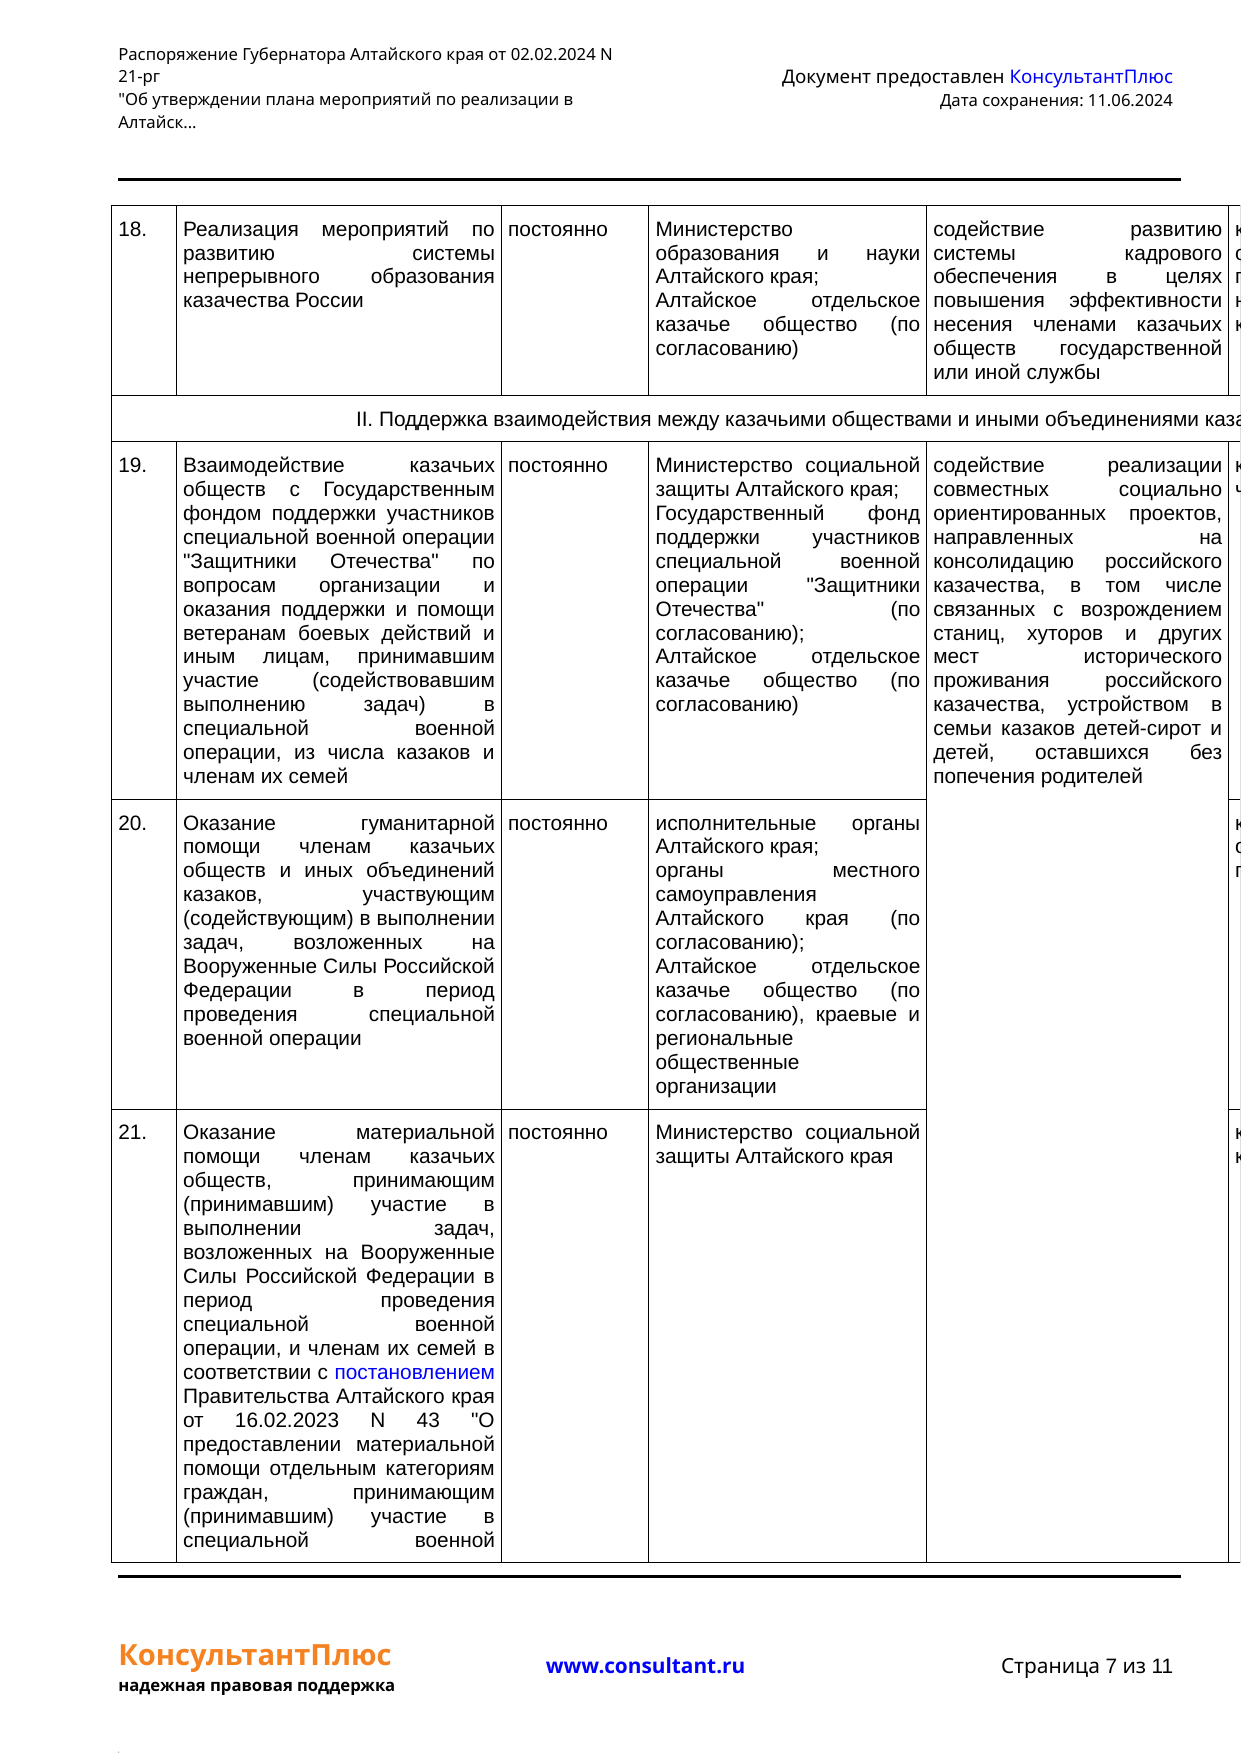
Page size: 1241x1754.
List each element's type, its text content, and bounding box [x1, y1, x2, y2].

table_cell Министерство образования и науки Алтайского края; Алтайское отдельское казачье общество (по согласованию) [649, 206, 926, 395]
table_cell содействие реализации совместных социально ориентированных проектов, направленных на консолидацию российского казачества, в том числе связанных с возрождением станиц, хуторов и других мест исторического проживания российского казачества, устройством в семьи казаков детей-сирот и детей, оставшихся без попечения родителей [927, 442, 1228, 1562]
table_cell Министерство социальной защиты Алтайского края; Государственный фонд поддержки участников специальной военной операции "Защитники Отечества" (по согласованию); Алтайское отдельское казачье общество (по согласованию) [649, 442, 926, 799]
table_cell 19. [112, 442, 176, 799]
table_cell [649, 1110, 926, 1562]
table_cell 20. [112, 800, 176, 1108]
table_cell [177, 1110, 501, 1562]
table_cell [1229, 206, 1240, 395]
table_cell постоянно [502, 1110, 648, 1562]
table_cell II. Поддержка взаимодействия между казачьими обществами и иными объединениями казаков [112, 396, 1240, 441]
table_cell 21. [112, 1110, 176, 1562]
table_cell содействие развитию системы кадрового обеспечения в целях повышения эффективности несения членами казачьих обществ государственной или иной службы [927, 206, 1228, 395]
table_cell постоянно [502, 206, 648, 395]
table_cell Взаимодействие казачьих обществ с Государственным фондом поддержки участников специальной военной операции "Защитники Отечества" по вопросам организации и оказания поддержки и помощи ветеранам боевых действий и иным лицам, принимавшим участие (содействовавшим выполнению задач) в специальной военной операции, из числа казаков и членам их семей [177, 442, 501, 799]
table_cell исполнительные органы Алтайского края; органы местного самоуправления Алтайского края (по согласованию); Алтайское отдельское казачье общество (по согласованию), краевые и региональные общественные организации [649, 800, 926, 1108]
table_cell Реализация мероприятий по развитию системы непрерывного образования казачества России [177, 206, 501, 395]
table_cell Оказание гуманитарной помощи членам казачьих обществ и иных объединений казаков, участвующим (содействующим) в выполнении задач, возложенных на Вооруженные Силы Российской Федерации в период проведения специальной военной операции [177, 800, 501, 1108]
table_cell 18. [112, 206, 176, 395]
table_cell постоянно [502, 800, 648, 1108]
table_cell постоянно [502, 442, 648, 799]
